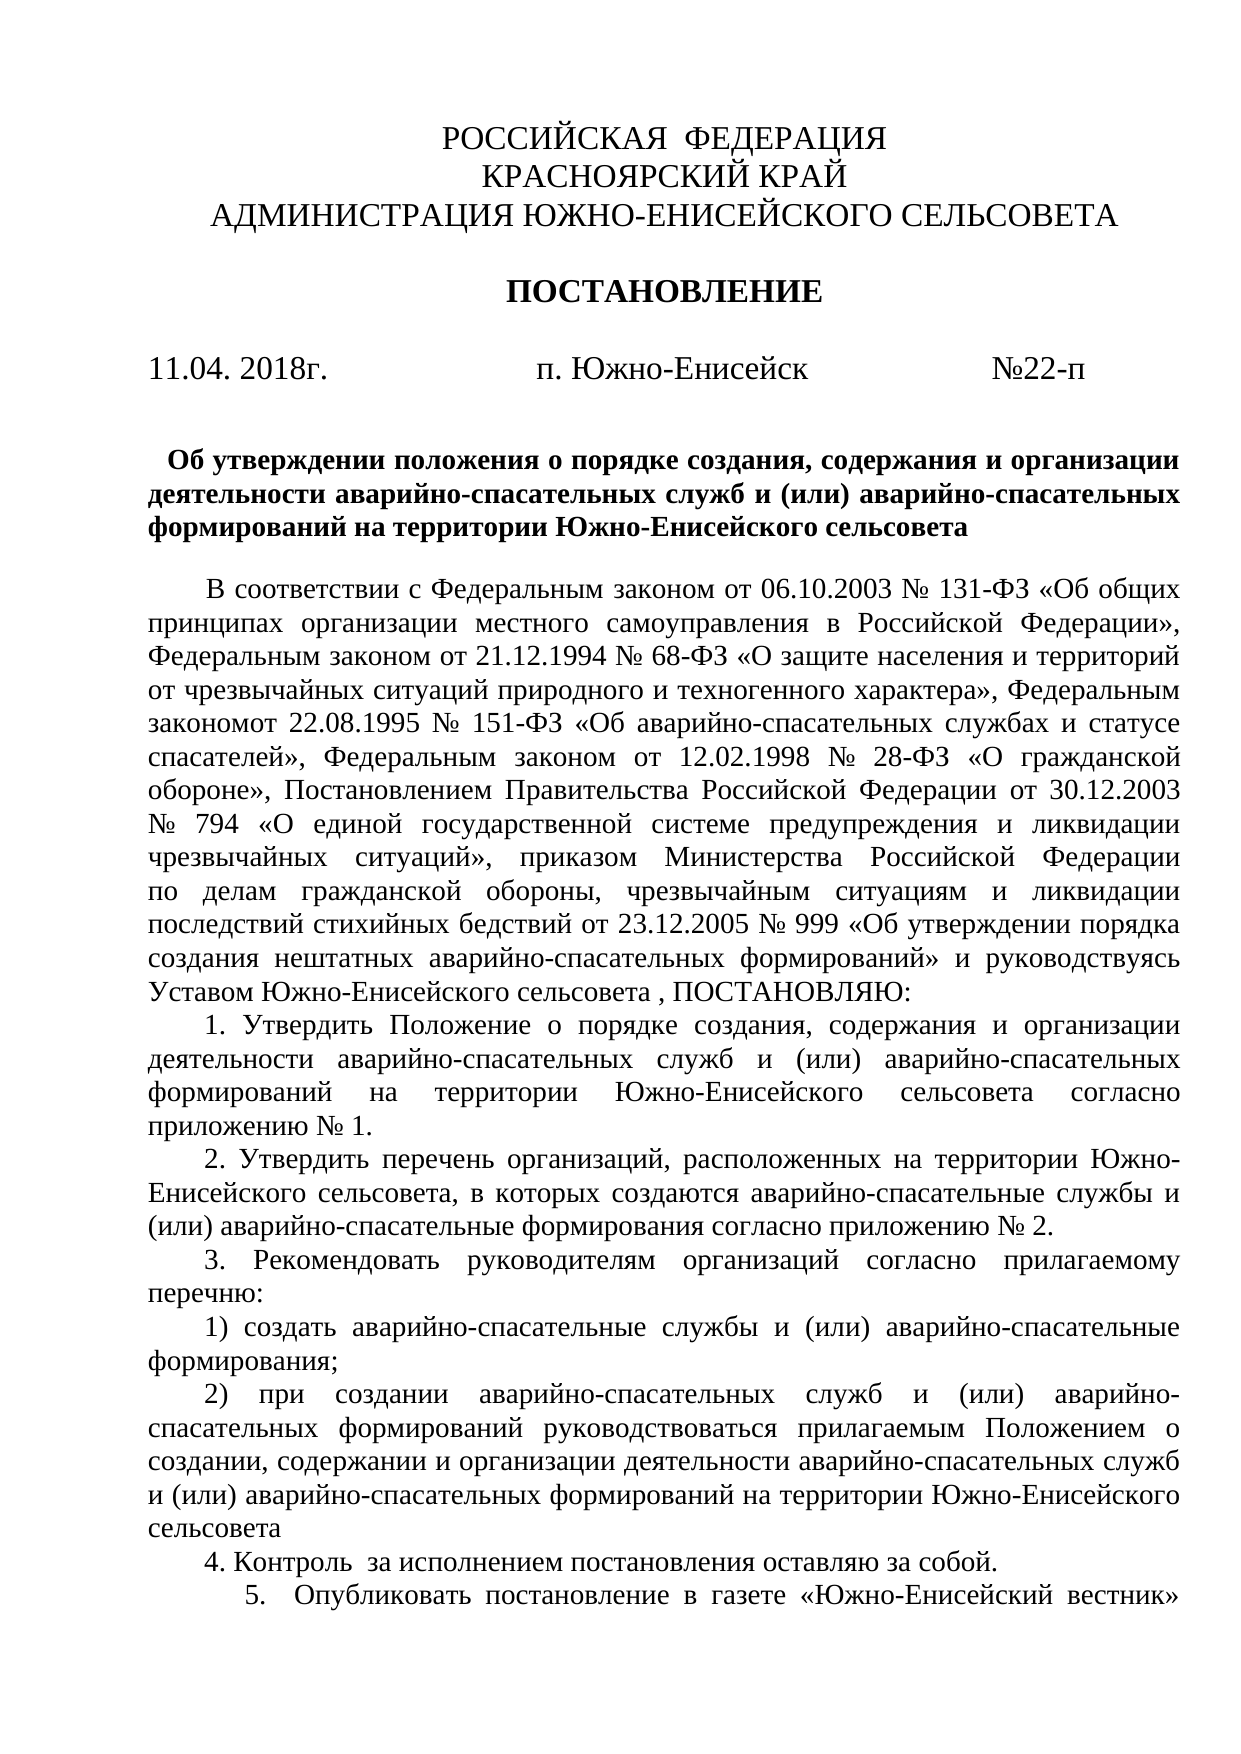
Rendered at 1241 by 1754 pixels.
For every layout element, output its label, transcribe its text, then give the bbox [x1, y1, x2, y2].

text КРАСНОЯРСКИЙ КРАЙ [148, 156, 1181, 195]
text В соответствии с Федеральным законом от 06.10.2003 № 131-ФЗ «Об общих принципах организации местного самоуправления в Российской Федерации», Федеральным законом от 21.12.1994 № 68-ФЗ «О защите населения и территорий от чрезвычайных ситуаций природного и техногенного характера», Федеральным закономот 22.08.1995 № 151-ФЗ «Об аварийно-спасательных службах и статусе спасателей», Федеральным законом от 12.02.1998 № 28-ФЗ «О гражданской обороне», Постановлением Правительства Российской Федерации от 30.12.2003 № 794 «О единой государственной системе предупреждения и ликвидации чрезвычайных ситуаций», приказом Министерства Российской Федерации по делам гражданской обороны, чрезвычайным ситуациям и ликвидации последствий стихийных бедствий от 23.12.2005 № 999 «Об утверждении порядка создания нештатных аварийно-спасательных формирований» и руководствуясь Уставом Южно-Енисейского сельсовета , ПОСТАНОВЛЯЮ: [148, 571, 1181, 1007]
text ПОСТАНОВЛЕНИЕ [148, 271, 1181, 310]
text 2. Утвердить перечень организаций, расположенных на территории Южно-Енисейского сельсовета, в которых создаются аварийно-спасательные службы и (или) аварийно-спасательные формирования согласно приложению № 2. [148, 1141, 1181, 1242]
text 3. Рекомендовать руководителям организаций согласно прилагаемому перечню: [148, 1242, 1181, 1309]
text 1) создать аварийно-спасательные службы и (или) аварийно-спасательные формирования; [148, 1309, 1181, 1376]
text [148, 1577, 1181, 1611]
title Об утверждении положения о порядке создания, содержания и организации деятельности аварийно-спасательных служб и (или) аварийно-спасательных формирований на территории Южно-Енисейского сельсовета [148, 442, 1181, 543]
text 11.04. 2018г. п. Южно-Енисейск №22-п [148, 348, 1181, 386]
text АДМИНИСТРАЦИЯ ЮЖНО-ЕНИСЕЙСКОГО СЕЛЬСОВЕТА [148, 195, 1181, 233]
text РОССИЙСКАЯ ФЕДЕРАЦИЯ [148, 118, 1181, 156]
text 1. Утвердить Положение о порядке создания, содержания и организации деятельности аварийно-спасательных служб и (или) аварийно-спасательных формирований на территории Южно-Енисейского сельсовета согласно приложению № 1. [148, 1007, 1181, 1141]
text 2) при создании аварийно-спасательных служб и (или) аварийно-спасательных формирований руководствоваться прилагаемым Положением о создании, содержании и организации деятельности аварийно-спасательных служб и (или) аварийно-спасательных формирований на территории Южно-Енисейского сельсовета [148, 1376, 1181, 1544]
text 4. Контроль за исполнением постановления оставляю за собой. [148, 1544, 1181, 1577]
